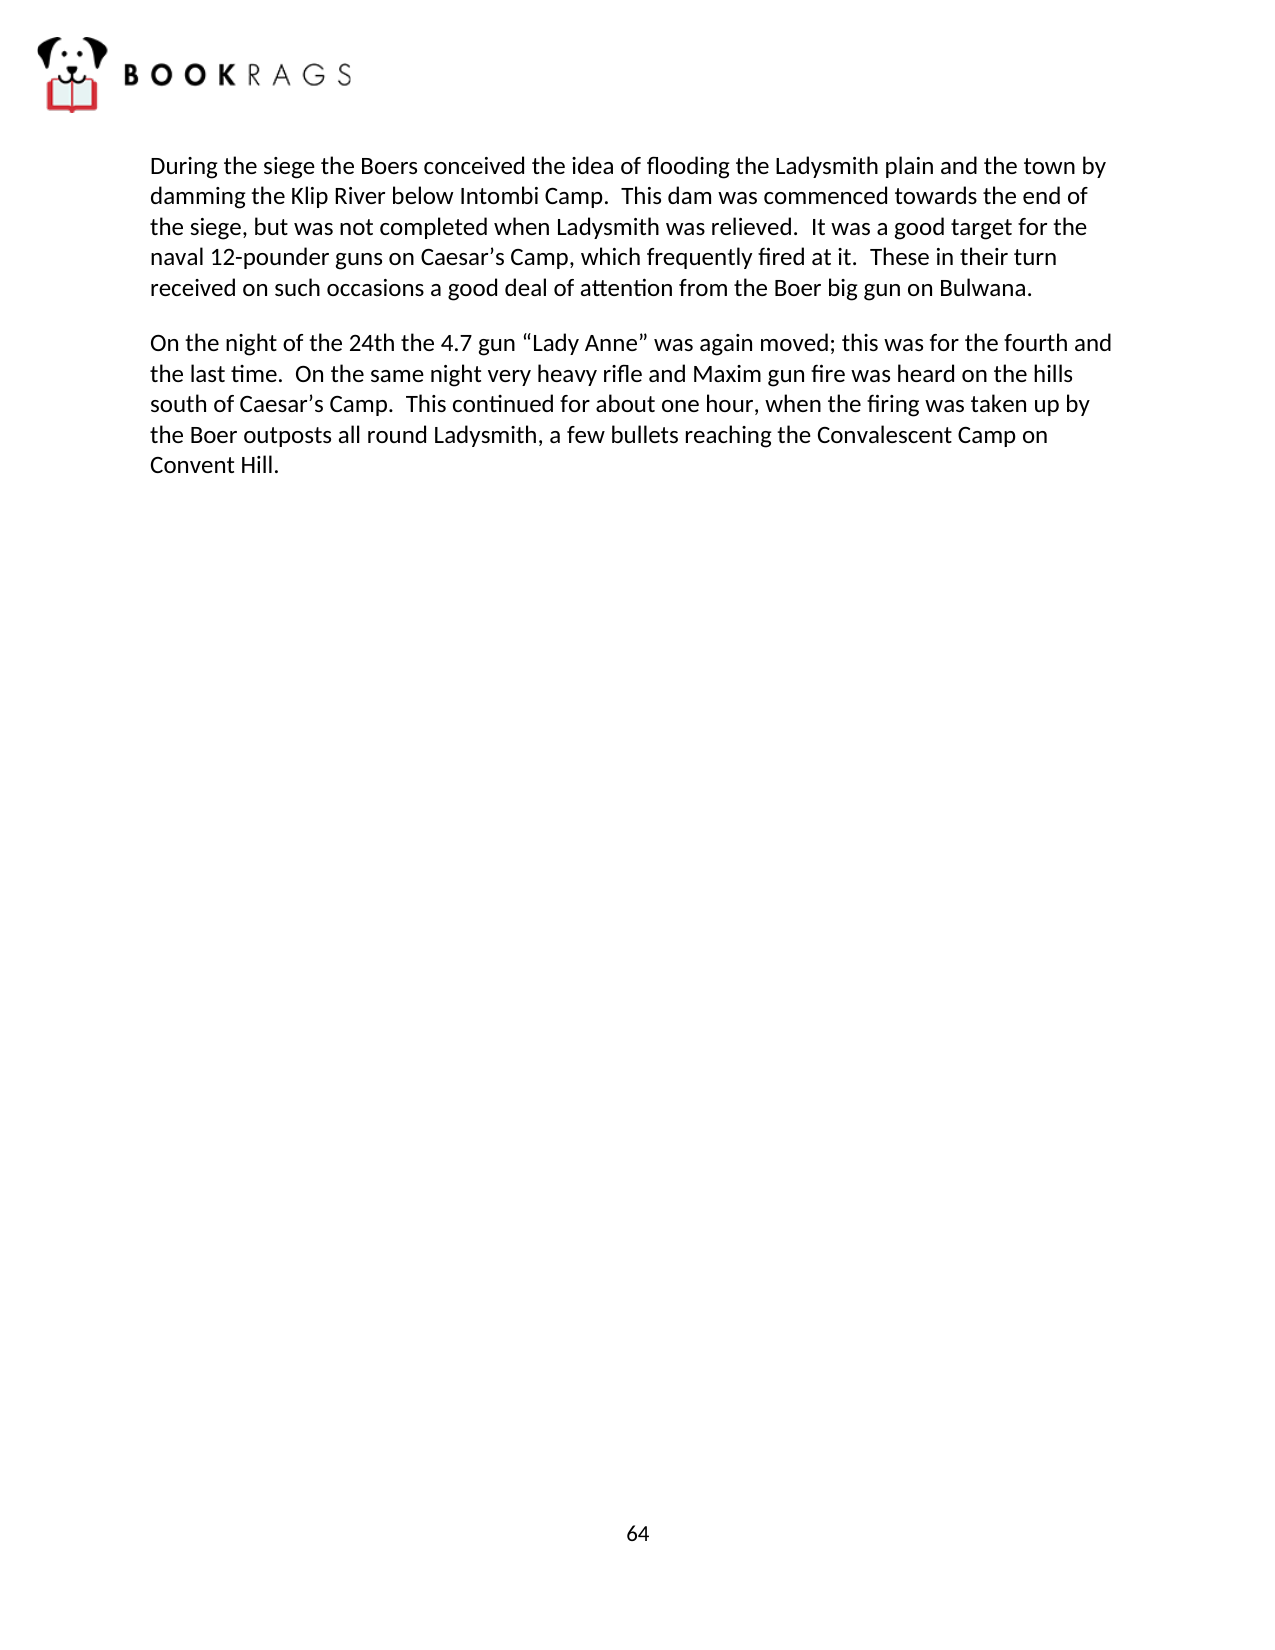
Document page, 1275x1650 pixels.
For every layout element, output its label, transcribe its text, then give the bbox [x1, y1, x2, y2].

picture [37, 37, 351, 113]
text On the night of the 24th the 4.7 gun “Lady Anne” was again moved; this was for the fourth and the last time. On the same night very heavy rifle and Maxim gun fire was heard on the hills south of Caesar’s Camp. This continued for about one hour, when the firing was taken up by the Boer outposts all round Ladysmith, a few bullets reaching the Convalescent Camp on Convent Hill. [150, 328, 1125, 480]
text During the siege the Boers conceived the idea of flooding the Ladysmith plain and the town by damming the Klip River below Intombi Camp. This dam was commenced towards the end of the siege, but was not completed when Ladysmith was relieved. It was a good target for the naval 12-pounder guns on Caesar’s Camp, which frequently fired at it. These in their turn received on such occasions a good deal of attention from the Boer big gun on Bulwana. [150, 150, 1125, 303]
